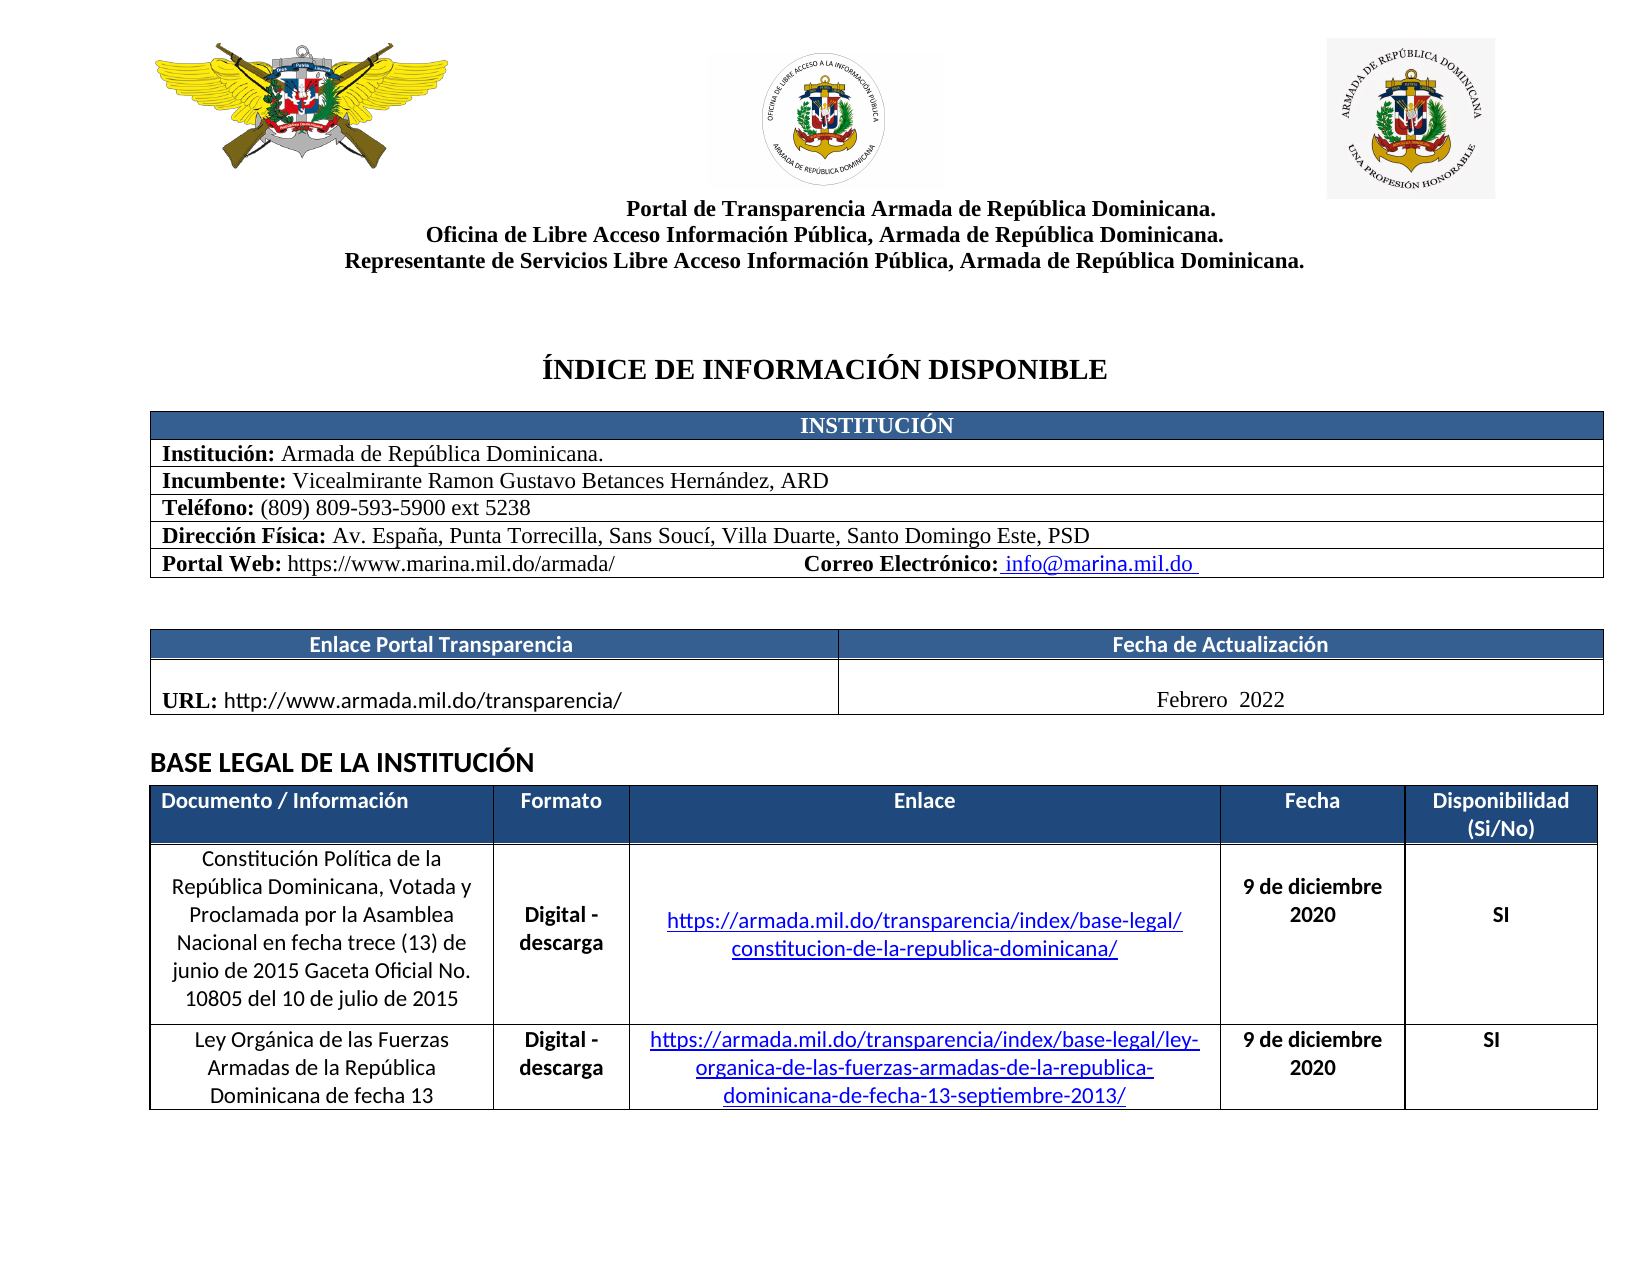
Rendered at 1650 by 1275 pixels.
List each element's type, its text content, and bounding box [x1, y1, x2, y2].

table_cell Constitución Política de la República Dominicana, Votada y Proclamada por la Asamblea Nacional en fecha trece (13) de junio de 2015 Gaceta Oficial No. 10805 del 10 de julio de 2015 [151, 845, 493, 1024]
table_cell https://armada.mil.do/transparencia/index/base-legal/ley-organica-de-las-fuerzas-armadas-de-la-republica-dominicana-de-fecha-13-septiembre-2013/ [630, 1025, 1220, 1109]
table_header Fecha de Actualización [839, 630, 1603, 658]
table_header Fecha [1221, 786, 1404, 843]
table_cell URL: http://www.armada.mil.do/transparencia/ [151, 660, 838, 714]
table_cell Febrero 2022 [839, 660, 1603, 714]
table_cell Ley Orgánica de las Fuerzas Armadas de la República Dominicana de fecha 13 septiembre 2013 [151, 1025, 493, 1109]
picture [134, 31, 469, 175]
table_cell Incumbente: Vicealmirante Ramon Gustavo Betances Hernández, ARD [151, 467, 1603, 493]
table_cell Digital -descarga [494, 1025, 629, 1109]
table_cell Digital -descarga [494, 845, 629, 1024]
table_cell 9 de diciembre 2020 [1221, 845, 1404, 1024]
table_header Disponibilidad (Si/No) [1406, 786, 1597, 843]
table_header Enlace Portal Transparencia [151, 630, 838, 658]
table_cell SI [1406, 1025, 1597, 1109]
table_cell Teléfono: (809) 809-593-5900 ext 5238 [151, 495, 1603, 521]
picture [1326, 38, 1496, 199]
table_cell Dirección Física: Av. España, Punta Torrecilla, Sans Soucí, Villa Duarte, Santo Domingo Este, PSD [151, 522, 1603, 548]
table_cell 9 de diciembre 2020 [1221, 1025, 1404, 1109]
table_cell Institución: Armada de República Dominicana. [151, 440, 1603, 466]
table_cell https://armada.mil.do/transparencia/index/base-legal/constitucion-de-la-republica-dominicana/ [630, 845, 1220, 1024]
table_header INSTITUCIÓN [151, 412, 1603, 439]
table_cell SI [1406, 845, 1597, 1024]
text ÍNDICE DE INFORMACIÓN DISPONIBLE [150, 352, 1500, 385]
table_cell Portal Web: https://www.marina.mil.do/armada/ Correo Electrónico: info@marina.mil.do [151, 549, 1603, 577]
table_header Documento / Información [151, 786, 493, 843]
text BASE LEGAL DE LA INSTITUCIÓN [150, 744, 1500, 780]
picture [705, 53, 945, 189]
table_header Enlace [630, 786, 1220, 843]
table_header Formato [494, 786, 629, 843]
